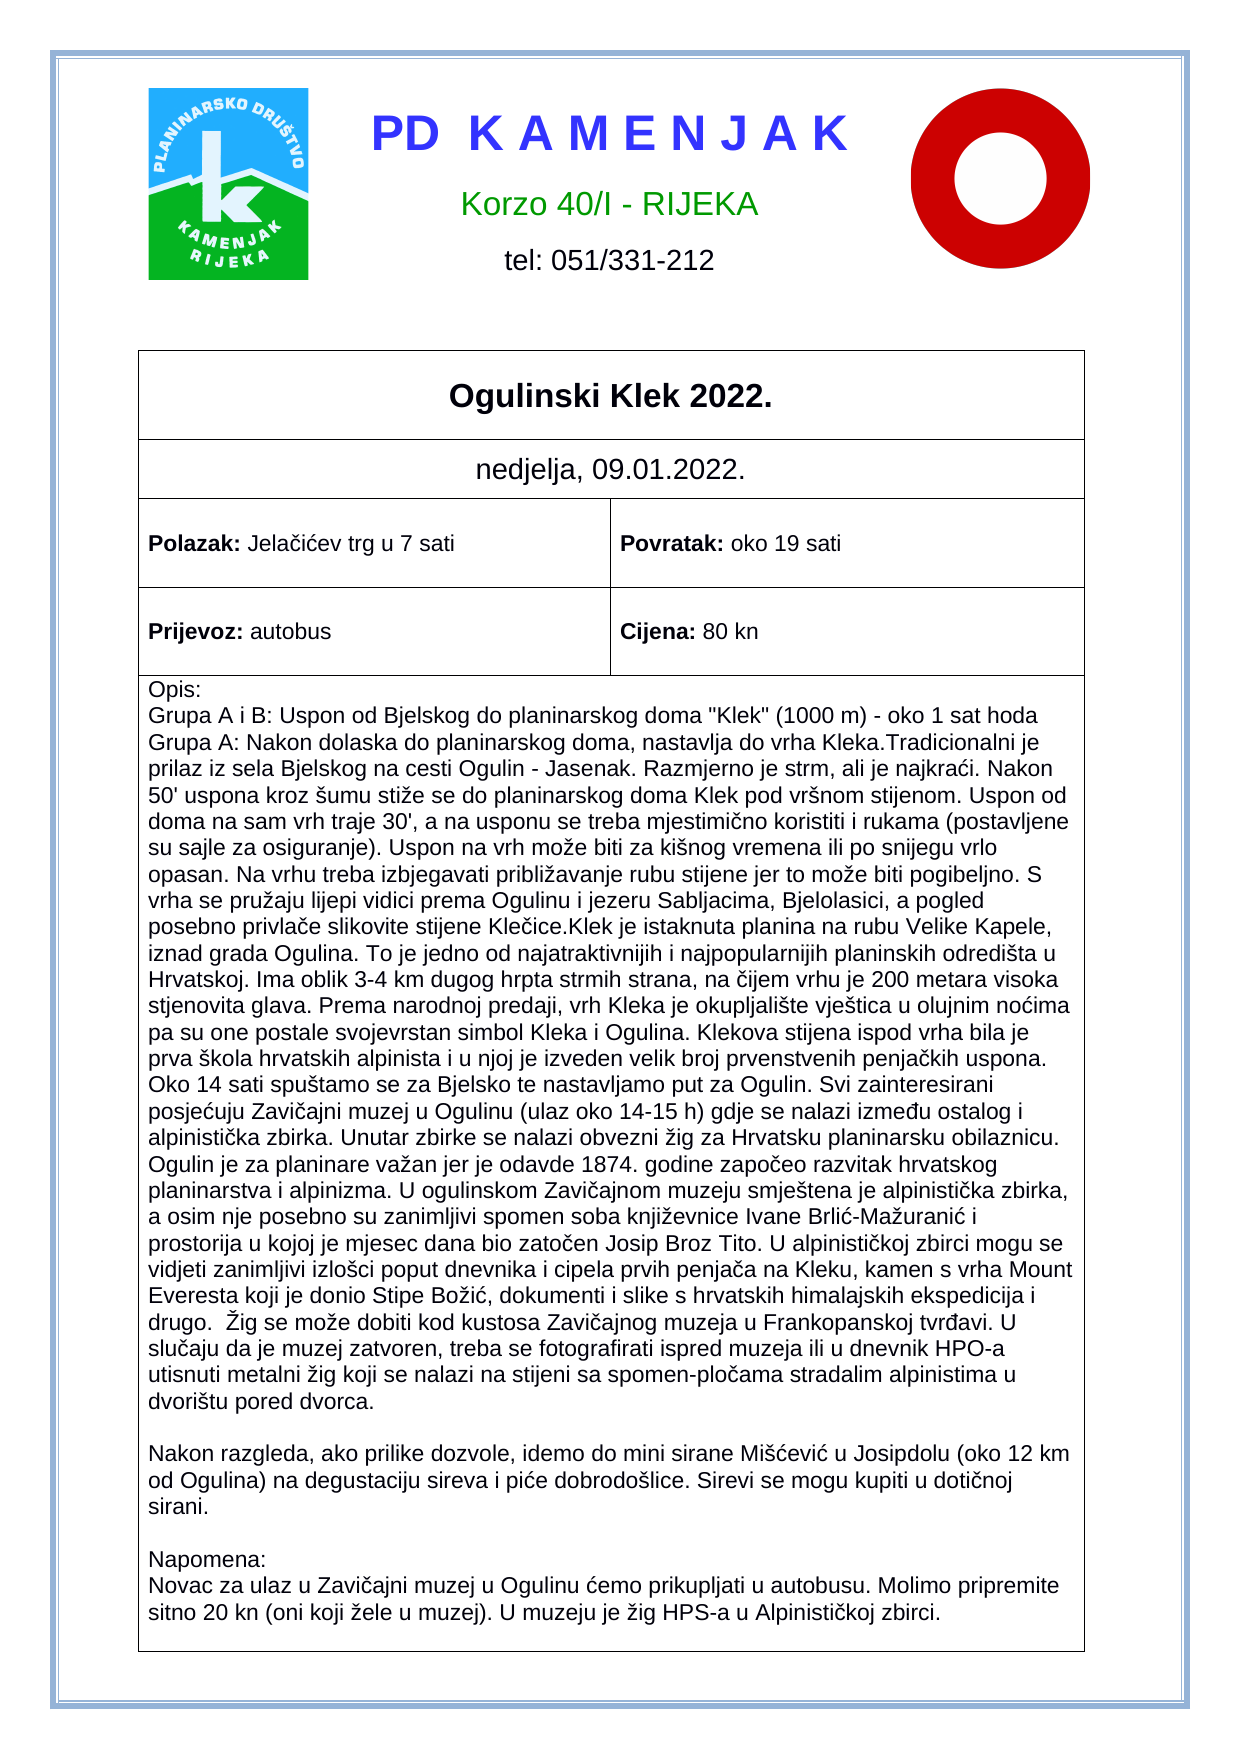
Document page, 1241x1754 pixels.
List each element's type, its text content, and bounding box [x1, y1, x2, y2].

table_cell Povratak: oko 19 sati [611, 499, 1084, 587]
table_cell Polazak: Jelačićev trg u 7 sati [139, 499, 610, 587]
picture [910, 88, 1091, 269]
subtitle tel: 051/331-212 [309, 243, 1090, 276]
subtitle Korzo 40/I - RIJEKA [309, 184, 910, 222]
table_cell Opis: Grupa A i B: Uspon od Bjelskog do planinarskog doma "Klek" (1000 m) - oko 1 sat hoda Grupa A: Nakon dolaska do planinarskog doma, nastavlja do vrha Kleka.Tradicionalni je prilaz iz sela Bjelskog na cesti Ogulin - Jasenak. Razmjerno je strm, ali je najkraći. Nakon 50' uspona kroz šumu stiže se do planinarskog doma Klek pod vršnom stijenom. Uspon od doma na sam vrh traje 30', a na usponu se treba mjestimično koristiti i rukama (postavljene su sajle za osiguranje). Uspon na vrh može biti za kišnog vremena ili po snijegu vrlo opasan. Na vrhu treba izbjegavati približavanje rubu stijene jer to može biti pogibeljno. S vrha se pružaju lijepi vidici prema Ogulinu i jezeru Sabljacima, Bjelolasici, a pogled posebno privlače slikovite stijene Klečice.Klek je istaknuta planina na rubu Velike Kapele, iznad grada Ogulina. To je jedno od najatraktivnijih i najpopularnijih planinskih odredišta u Hrvatskoj. Ima oblik 3-4 km dugog hrpta strmih strana, na čijem vrhu je 200 metara visoka stjenovita glava. Prema narodnoj predaji, vrh Kleka je okupljalište vještica u olujnim noćima pa su one postale svojevrstan simbol Kleka i Ogulina. Klekova stijena ispod vrha bila je prva škola hrvatskih alpinista i u njoj je izveden velik broj prvenstvenih penjačkih uspona. Oko 14 sati spuštamo se za Bjelsko te nastavljamo put za Ogulin. Svi zainteresirani posjećuju Zavičajni muzej u Ogulinu (ulaz oko 14-15 h) gdje se nalazi između ostalog i alpinistička zbirka. Unutar zbirke se nalazi obvezni žig za Hrvatsku planinarsku obilaznicu. Ogulin je za planinare važan jer je odavde 1874. godine započeo razvitak hrvatskog planinarstva i alpinizma. U ogulinskom Zavičajnom muzeju smještena je alpinistička zbirka, a osim nje posebno su zanimljivi spomen soba književnice Ivane Brlić-Mažuranić i prostorija u kojoj je mjesec dana bio zatočen Josip Broz Tito. U alpinističkoj zbirci mogu se vidjeti zanimljivi izlošci poput dnevnika i cipela prvih penjača na Kleku, kamen s vrha Mount Everesta koji je donio Stipe Božić, dokumenti i slike s hrvatskih himalajskih ekspedicija i drugo. Žig se može dobiti kod kustosa Zavičajnog muzeja u Frankopanskoj tvrđavi. U slučaju da je muzej zatvoren, treba se fotografirati ispred muzeja ili u dnevnik HPO-a utisnuti metalni žig koji se nalazi na stijeni sa spomen-pločama stradalim alpinistima u dvorištu pored dvorca. Nakon razgleda, ako prilike dozvole, idemo do mini sirane Mišćević u Josipdolu (oko 12 km od Ogulina) na degustaciju sireva i piće dobrodošlice. Sirevi se mogu kupiti u dotičnoj sirani. Napomena: Novac za ulaz u Zavičajni muzej u Ogulinu ćemo prikupljati u autobusu. Molimo pripremite sitno 20 kn (oni koji žele u muzej). U muzeju je žig HPS-a u Alpinističkoj zbirci. [139, 676, 1084, 1651]
subtitle PD K A M E N J A K [309, 103, 910, 161]
picture [148, 88, 309, 280]
table_cell Cijena: 80 kn [611, 588, 1084, 675]
table_cell Prijevoz: autobus [139, 588, 610, 675]
table_cell nedjelja, 09.01.2022. [139, 440, 1084, 498]
table_header Ogulinski Klek 2022. [139, 351, 1084, 439]
